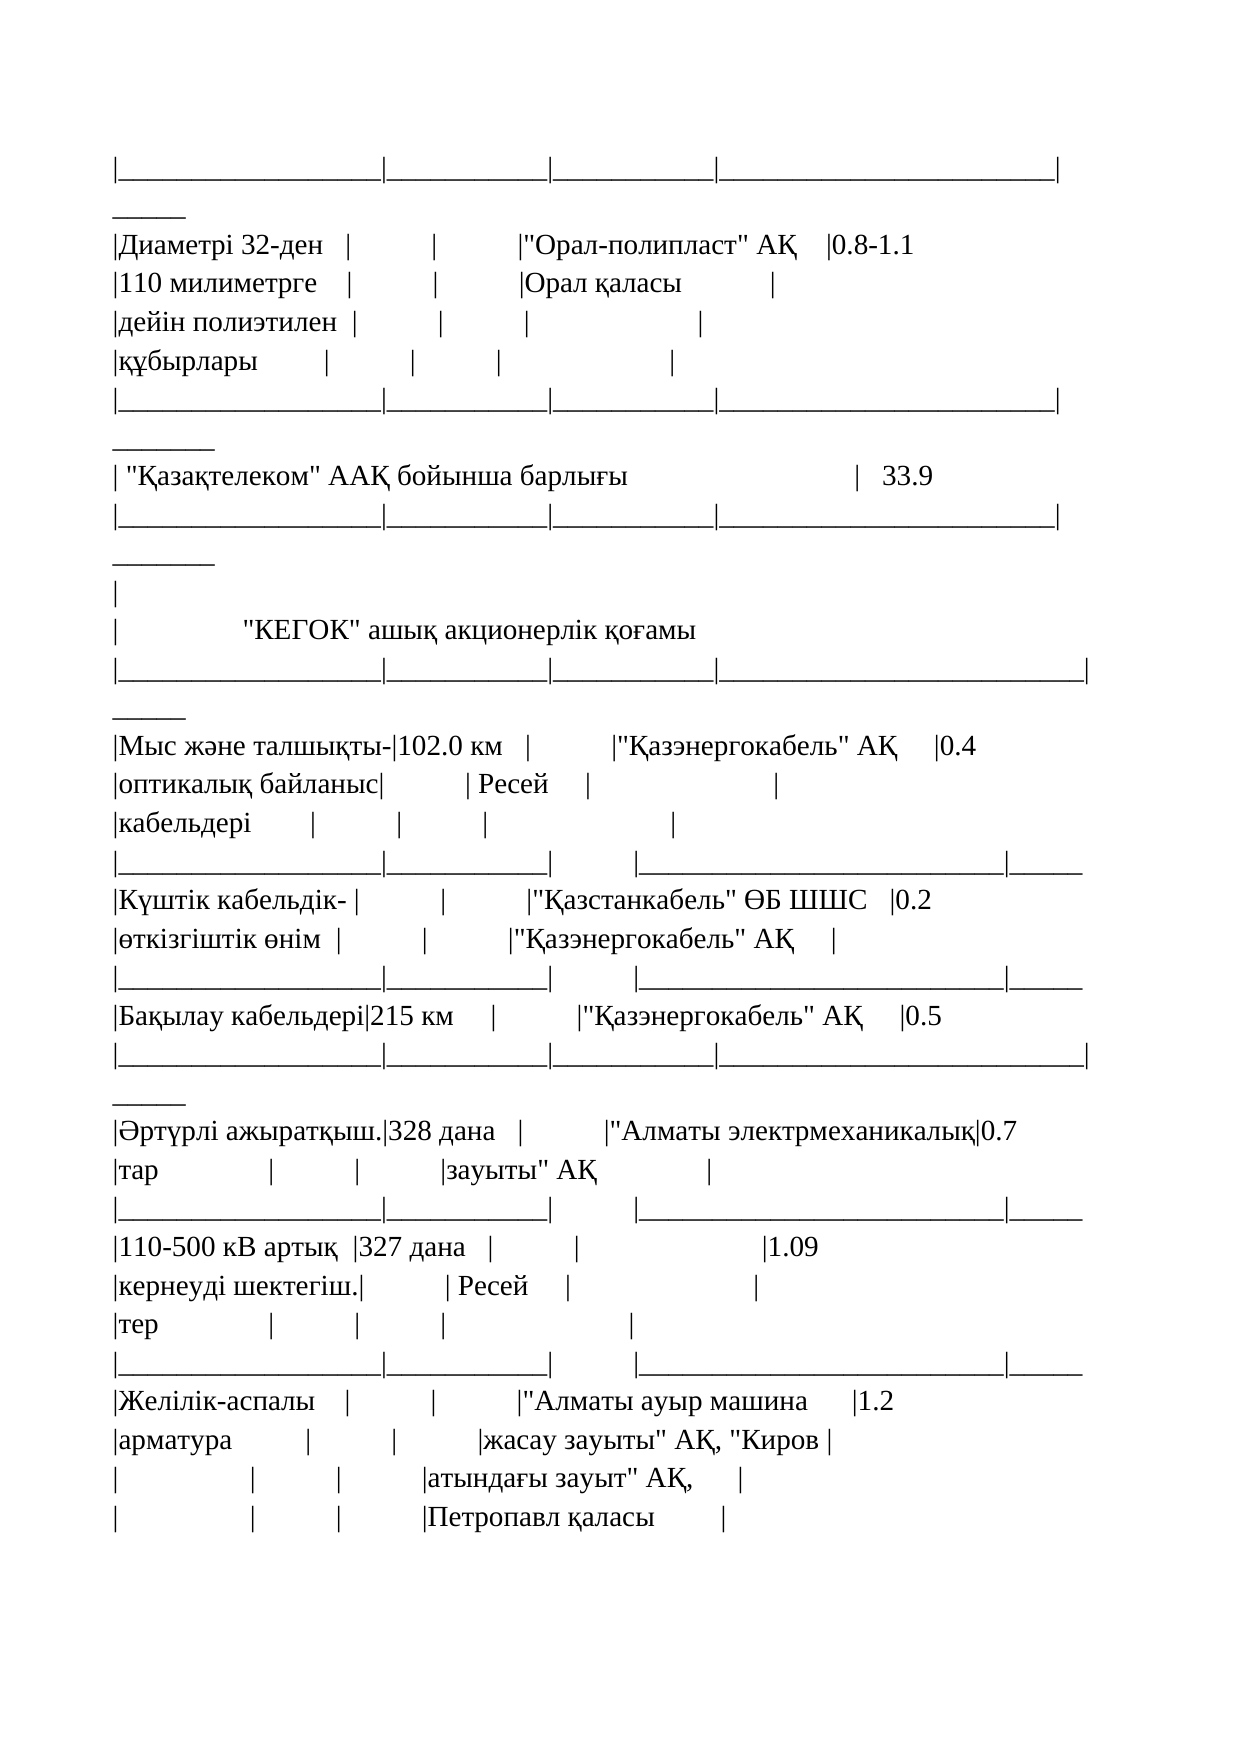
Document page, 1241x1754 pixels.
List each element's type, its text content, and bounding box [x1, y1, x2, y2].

text |__________________|___________| |_________________________|_____ [112, 844, 1128, 877]
text |Желілік-аспалы | | |"Алматы ауыр машина |1.2 [112, 1383, 1128, 1417]
text |110-500 кВ артық |327 дана | | |1.09 [112, 1229, 1128, 1263]
text |Диаметрі 32-ден | | |"Орал-полипласт" АҚ |0.8-1.1 [112, 227, 1128, 261]
text |кернеуді шектегіш.| | Ресей | | [112, 1268, 1128, 1301]
text | "КЕГОК" ашық акционерлік қоғамы [112, 612, 1128, 646]
text | | | |Петропавл қаласы | [112, 1499, 1128, 1532]
text |арматура | | |жасау зауыты" АҚ, "Киров | [112, 1422, 1128, 1455]
text |__________________|___________| |_________________________|_____ [112, 959, 1128, 993]
text |__________________|___________| |_________________________|_____ [112, 1345, 1128, 1378]
text | [112, 574, 1128, 607]
text |кабельдері | | | | [112, 805, 1128, 839]
text |__________________|___________| |_________________________|_____ [112, 1191, 1128, 1224]
text |дейін полиэтилен | | | | [112, 304, 1128, 338]
text |Бақылау кабельдері|215 км | |"Қазэнергокабель" АҚ |0.5 [112, 998, 1128, 1031]
text | | | |атындағы зауыт" АҚ, | [112, 1460, 1128, 1494]
text |тар | | |зауыты" АҚ | [112, 1152, 1128, 1186]
text |__________________|___________|___________|_______________________|_____ [112, 150, 1128, 222]
text |тер | | | | [112, 1306, 1128, 1340]
text |құбырлары | | | | [112, 343, 1128, 376]
text |__________________|___________|___________|_________________________|_____ [112, 651, 1128, 723]
text |__________________|___________|___________|_______________________|_______ [112, 381, 1128, 453]
text |Күштік кабельдік- | | |"Қазстанкабель" ӨБ ШШС |0.2 [112, 882, 1128, 916]
text |__________________|___________|___________|_______________________|_______ [112, 497, 1128, 569]
text |Әртүрлі ажыратқыш.|328 дана | |"Алматы электрмеханикалық|0.7 [112, 1113, 1128, 1147]
text |__________________|___________|___________|_________________________|_____ [112, 1036, 1128, 1108]
text |110 милиметрге | | |Орал қаласы | [112, 266, 1128, 299]
text |Мыс және талшықты-|102.0 км | |"Қазэнергокабель" АҚ |0.4 [112, 728, 1128, 762]
text |оптикалық байланыс| | Ресей | | [112, 767, 1128, 800]
text |өткізгіштік өнім | | |"Қазэнергокабель" АҚ | [112, 921, 1128, 954]
text | "Қазақтелеком" ААҚ бойынша барлығы | 33.9 [112, 458, 1128, 492]
